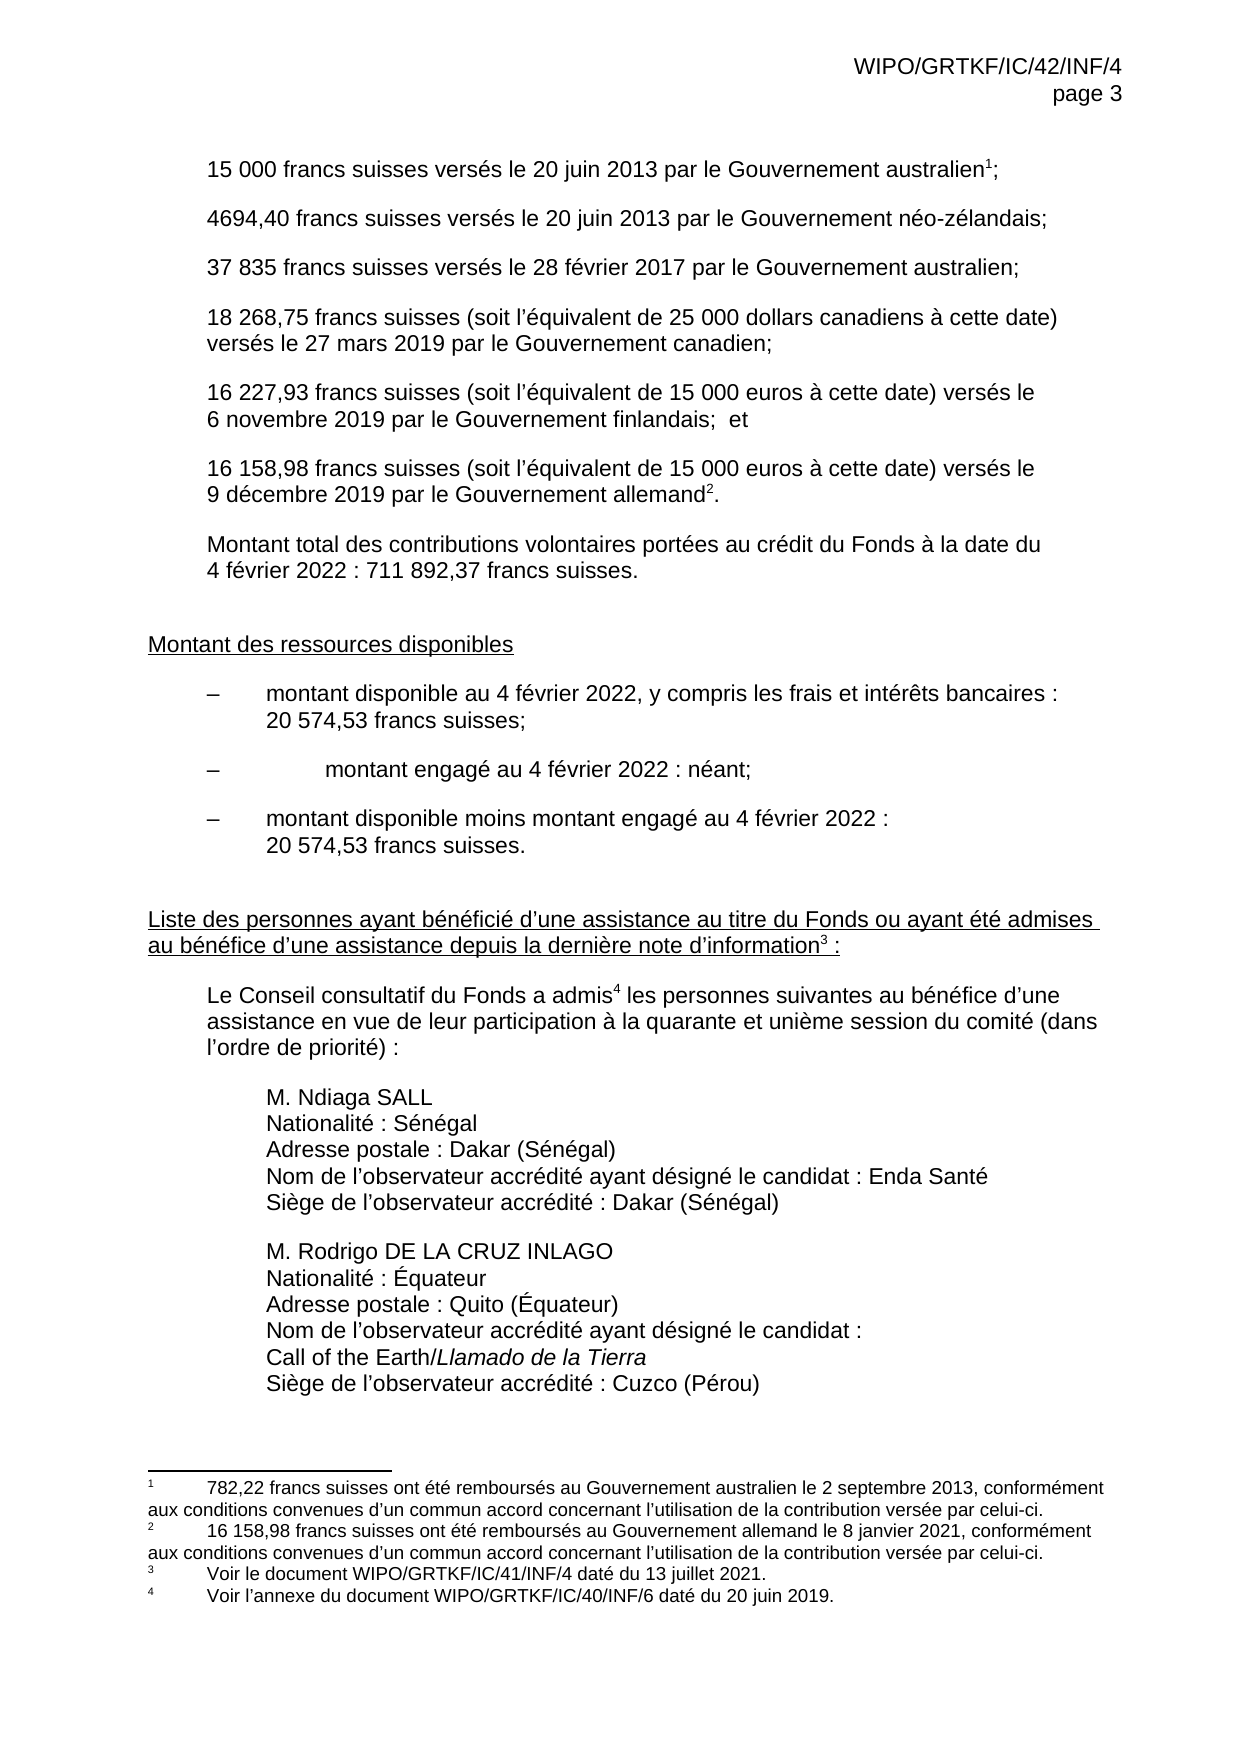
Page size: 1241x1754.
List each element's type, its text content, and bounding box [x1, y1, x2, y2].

text M. Rodrigo DE LA CRUZ INLAGO [266, 1238, 1122, 1264]
text Le Conseil consultatif du Fonds a admis les personnes suivantes au bénéfice d’une assistance en vue de leur participation à la quarante et unième session du comité (dans l’ordre de priorité) : [207, 982, 1122, 1061]
list 16 227,93 francs suisses (soit l’équivalent de 15 000 euros à cette date) versés le 6 novembre 2019 par le Gouvernement finlandais; et [207, 379, 1122, 432]
list montant disponible au 4 février 2022, y compris les frais et intérêts bancaires : 20 574,53 francs suisses; [207, 680, 1122, 733]
list montant engagé au 4 février 2022 : néant; [207, 756, 1122, 782]
list montant disponible moins montant engagé au 4 février 2022 : 20 574,53 francs suisses. [207, 805, 1122, 858]
list 15 000 francs suisses versés le 20 juin 2013 par le Gouvernement australien; [207, 156, 1122, 182]
list 16 158,98 francs suisses (soit l’équivalent de 15 000 euros à cette date) versés le 9 décembre 2019 par le Gouvernement allemand. [207, 455, 1122, 508]
subtitle Montant des ressources disponibles [148, 631, 1122, 657]
text M. Ndiaga SALL [266, 1083, 1122, 1110]
list Montant total des contributions volontaires portées au crédit du Fonds à la date du 4 février 2022 : 711 892,37 francs suisses. [207, 531, 1122, 583]
text Adresse postale : Quito (Équateur) [266, 1291, 1122, 1317]
text Call of the Earth/Llamado de la Tierra [266, 1344, 1122, 1370]
text Adresse postale : Dakar (Sénégal) Nom de l’observateur accrédité ayant désigné le candidat : Enda Santé Siège de l’observateur accrédité : Dakar (Sénégal) [266, 1136, 1122, 1215]
text Nationalité : Sénégal [266, 1110, 1122, 1136]
subtitle Liste des personnes ayant bénéficié d’une assistance au titre du Fonds ou ayant été admises au bénéfice d’une assistance depuis la dernière note d’information : [148, 906, 1122, 959]
list 18 268,75 francs suisses (soit l’équivalent de 25 000 dollars canadiens à cette date) versés le 27 mars 2019 par le Gouvernement canadien; [207, 304, 1122, 356]
text Nationalité : Équateur [266, 1264, 1122, 1291]
list 4694,40 francs suisses versés le 20 juin 2013 par le Gouvernement néo-zélandais; [207, 205, 1122, 231]
text Siège de l’observateur accrédité : Cuzco (Pérou) [266, 1370, 1122, 1396]
list 37 835 francs suisses versés le 28 février 2017 par le Gouvernement australien; [207, 254, 1122, 281]
text Nom de l’observateur accrédité ayant désigné le candidat : [266, 1317, 1122, 1344]
